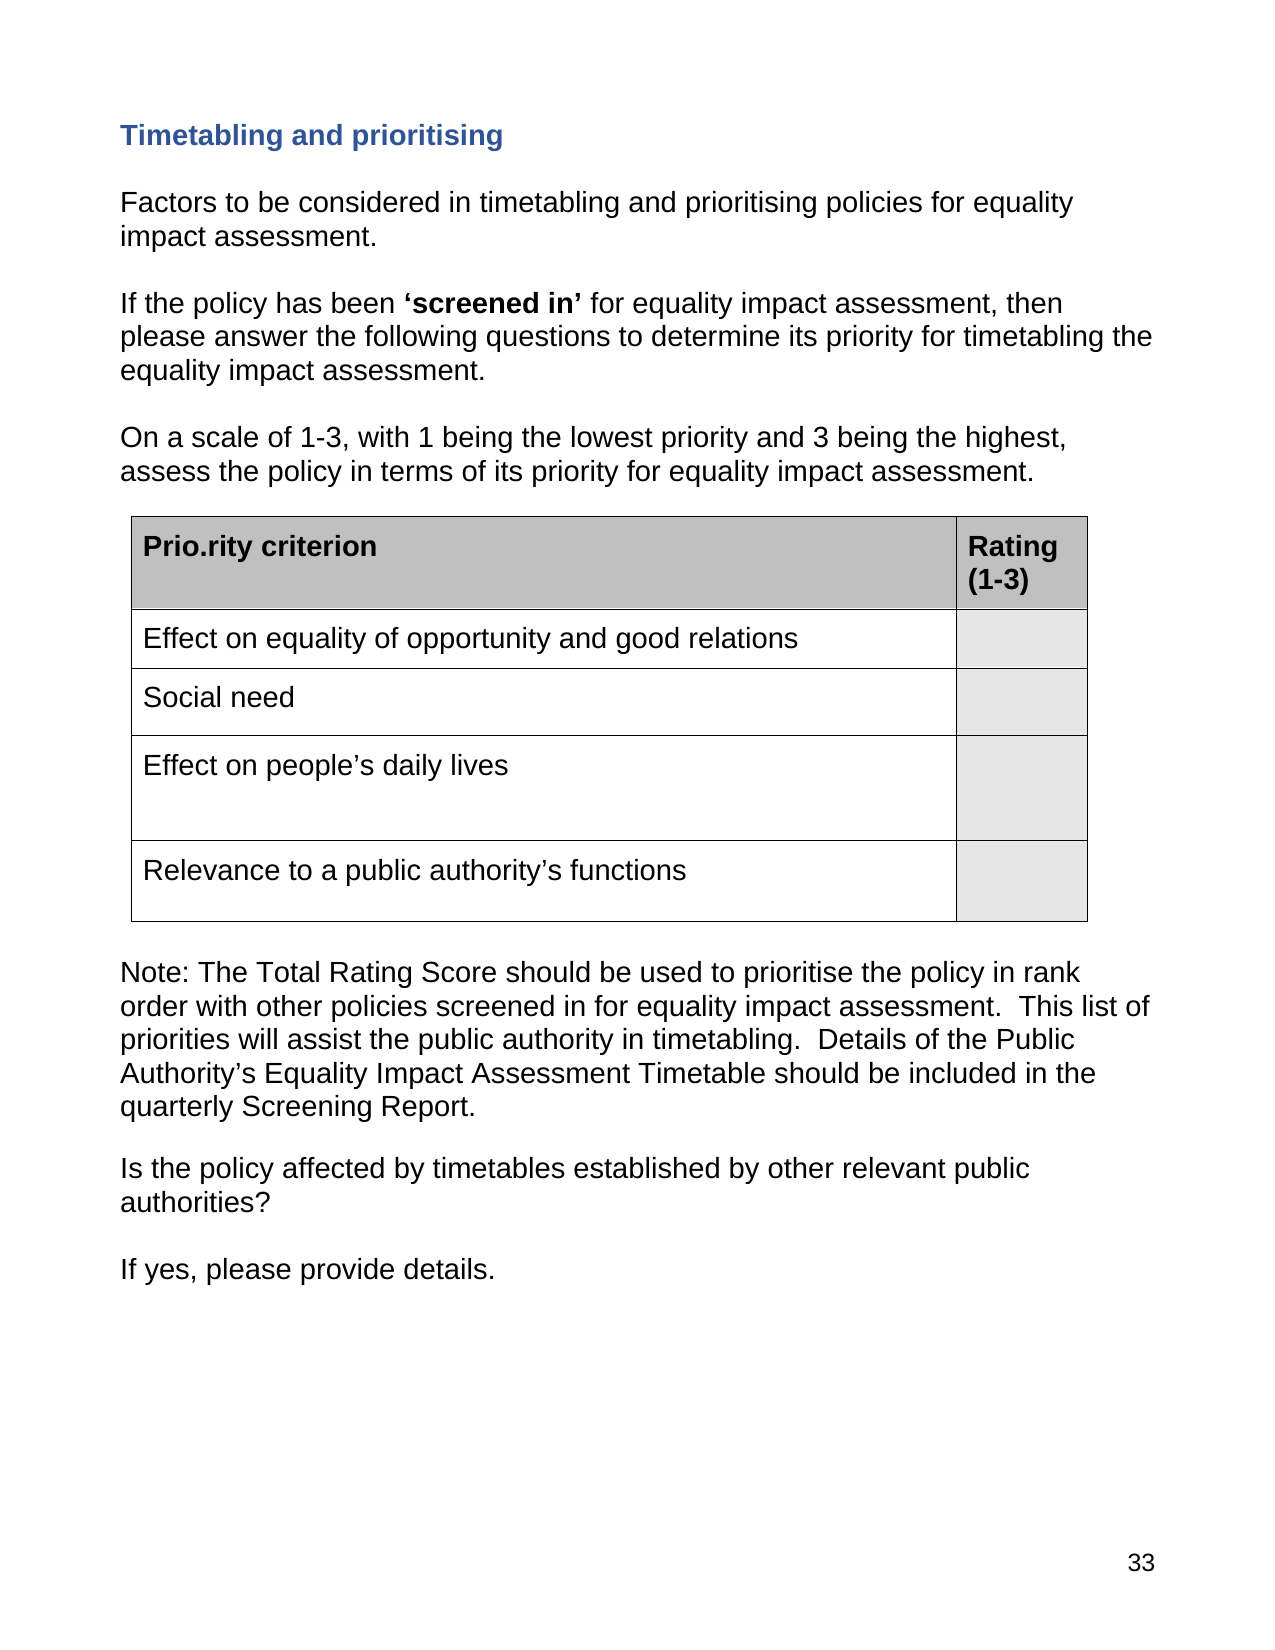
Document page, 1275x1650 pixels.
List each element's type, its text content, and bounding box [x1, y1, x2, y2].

table_header Prio.rity criterion [132, 517, 956, 608]
text Is the policy affected by timetables established by other relevant public authorities? [120, 1151, 1155, 1218]
table_cell [957, 669, 1087, 735]
text On a scale of 1-3, with 1 being the lowest priority and 3 being the highest, assess the policy in terms of its priority for equality impact assessment. [120, 420, 1155, 487]
text If the policy has been ‘screened in’ for equality impact assessment, then please answer the following questions to determine its priority for timetabling the equality impact assessment. [120, 286, 1155, 386]
table_cell Social need [132, 669, 956, 735]
text Factors to be considered in timetabling and prioritising policies for equality impact assessment. [120, 185, 1155, 252]
table_cell Effect on equality of opportunity and good relations [132, 610, 956, 667]
table_cell [957, 610, 1087, 667]
table_header Rating (1-3) [957, 517, 1087, 608]
table_cell [957, 736, 1087, 840]
text Note: The Total Rating Score should be used to prioritise the policy in rank order with other policies screened in for equality impact assessment. This list of priorities will assist the public authority in timetabling. Details of the Public Authority’s Equality Impact Assessment Timetable should be included in the quarterly Screening Report. [120, 955, 1155, 1123]
text Timetabling and prioritising [120, 118, 1155, 152]
table_cell Relevance to a public authority’s functions [132, 841, 956, 921]
table_cell Effect on people’s daily lives [132, 736, 956, 840]
table_cell [957, 841, 1087, 921]
text If yes, please provide details. [120, 1252, 1155, 1286]
